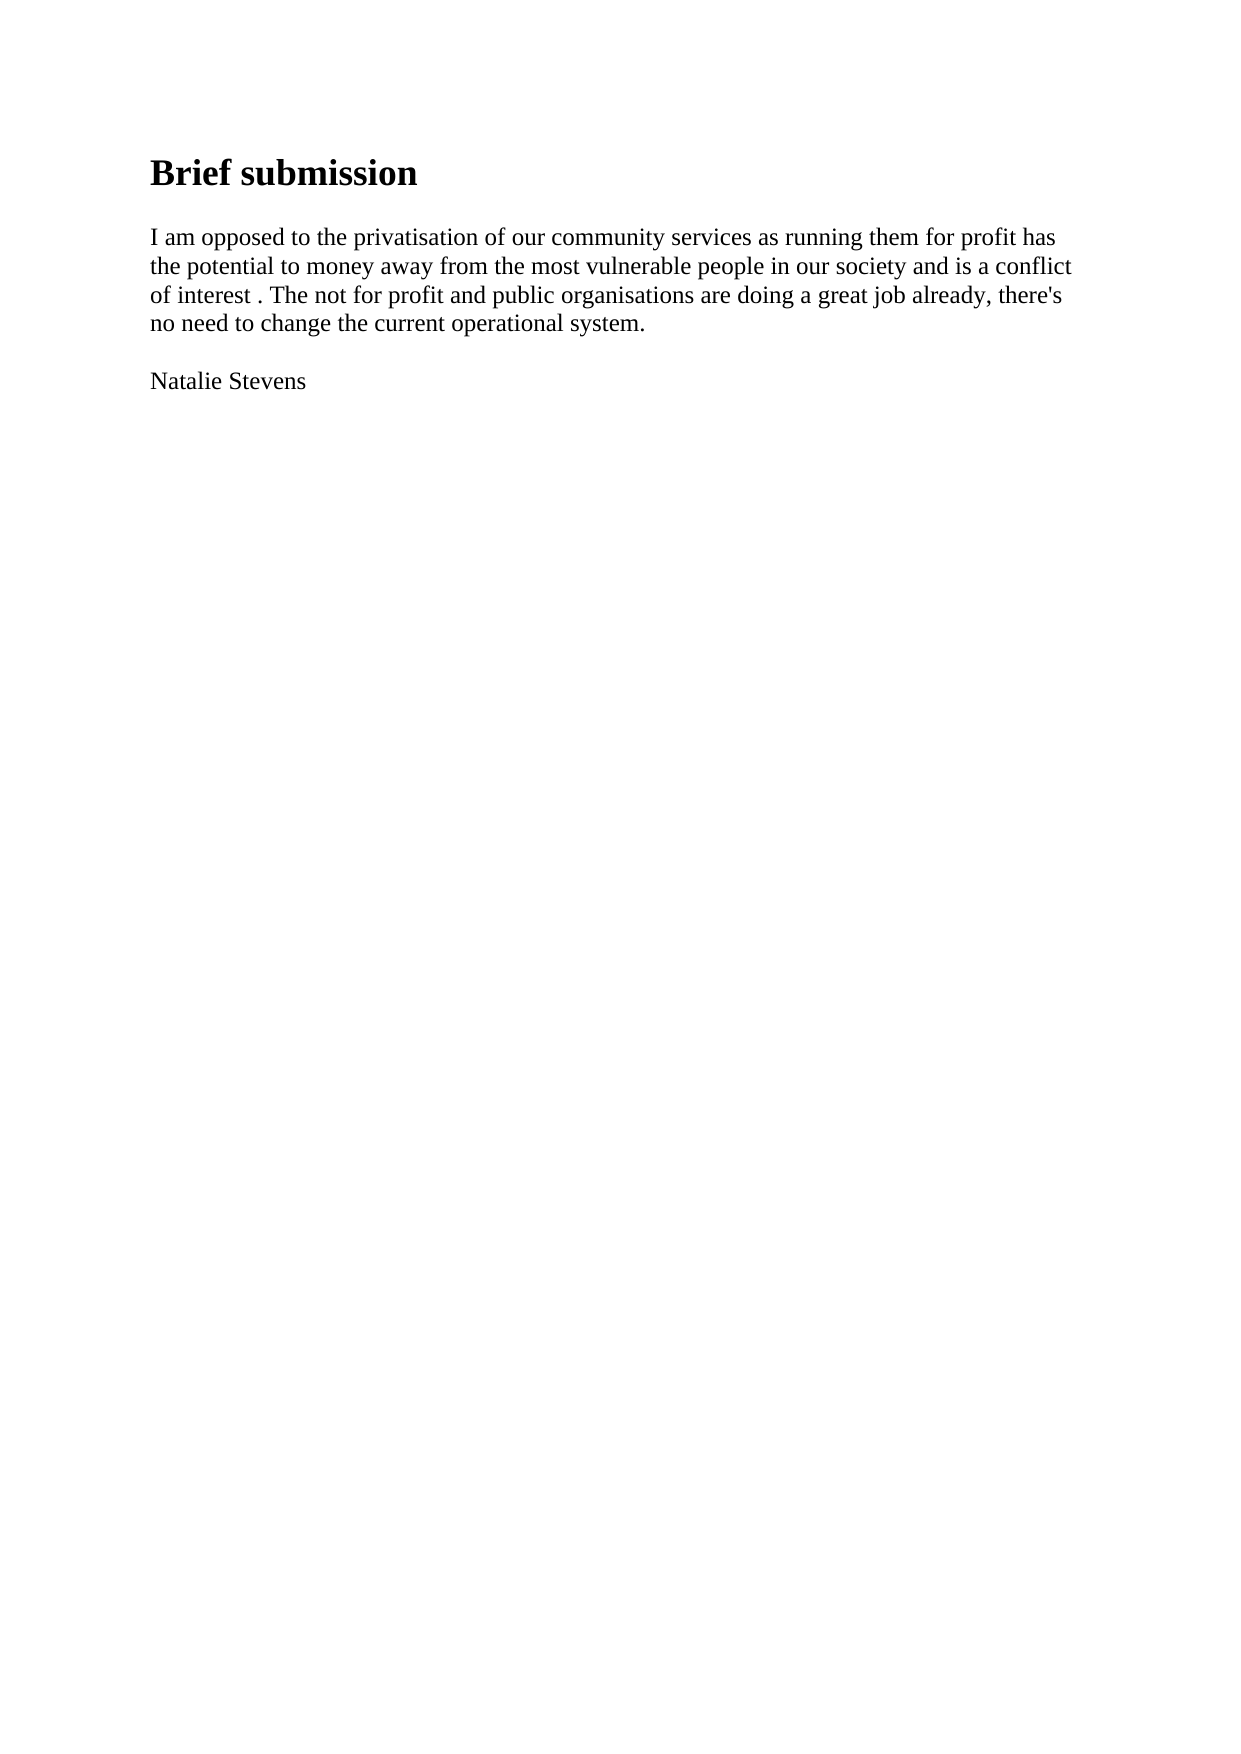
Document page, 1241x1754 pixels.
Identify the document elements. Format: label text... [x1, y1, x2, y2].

text Natalie Stevens [150, 366, 1090, 395]
subtitle Brief submission [150, 150, 1090, 193]
text I am opposed to the privatisation of our community services as running them for profit has the potential to money away from the most vulnerable people in our society and is a conflict of interest . The not for profit and public organisations are doing a great job already, there's no need to change the current operational system. [150, 222, 1090, 337]
